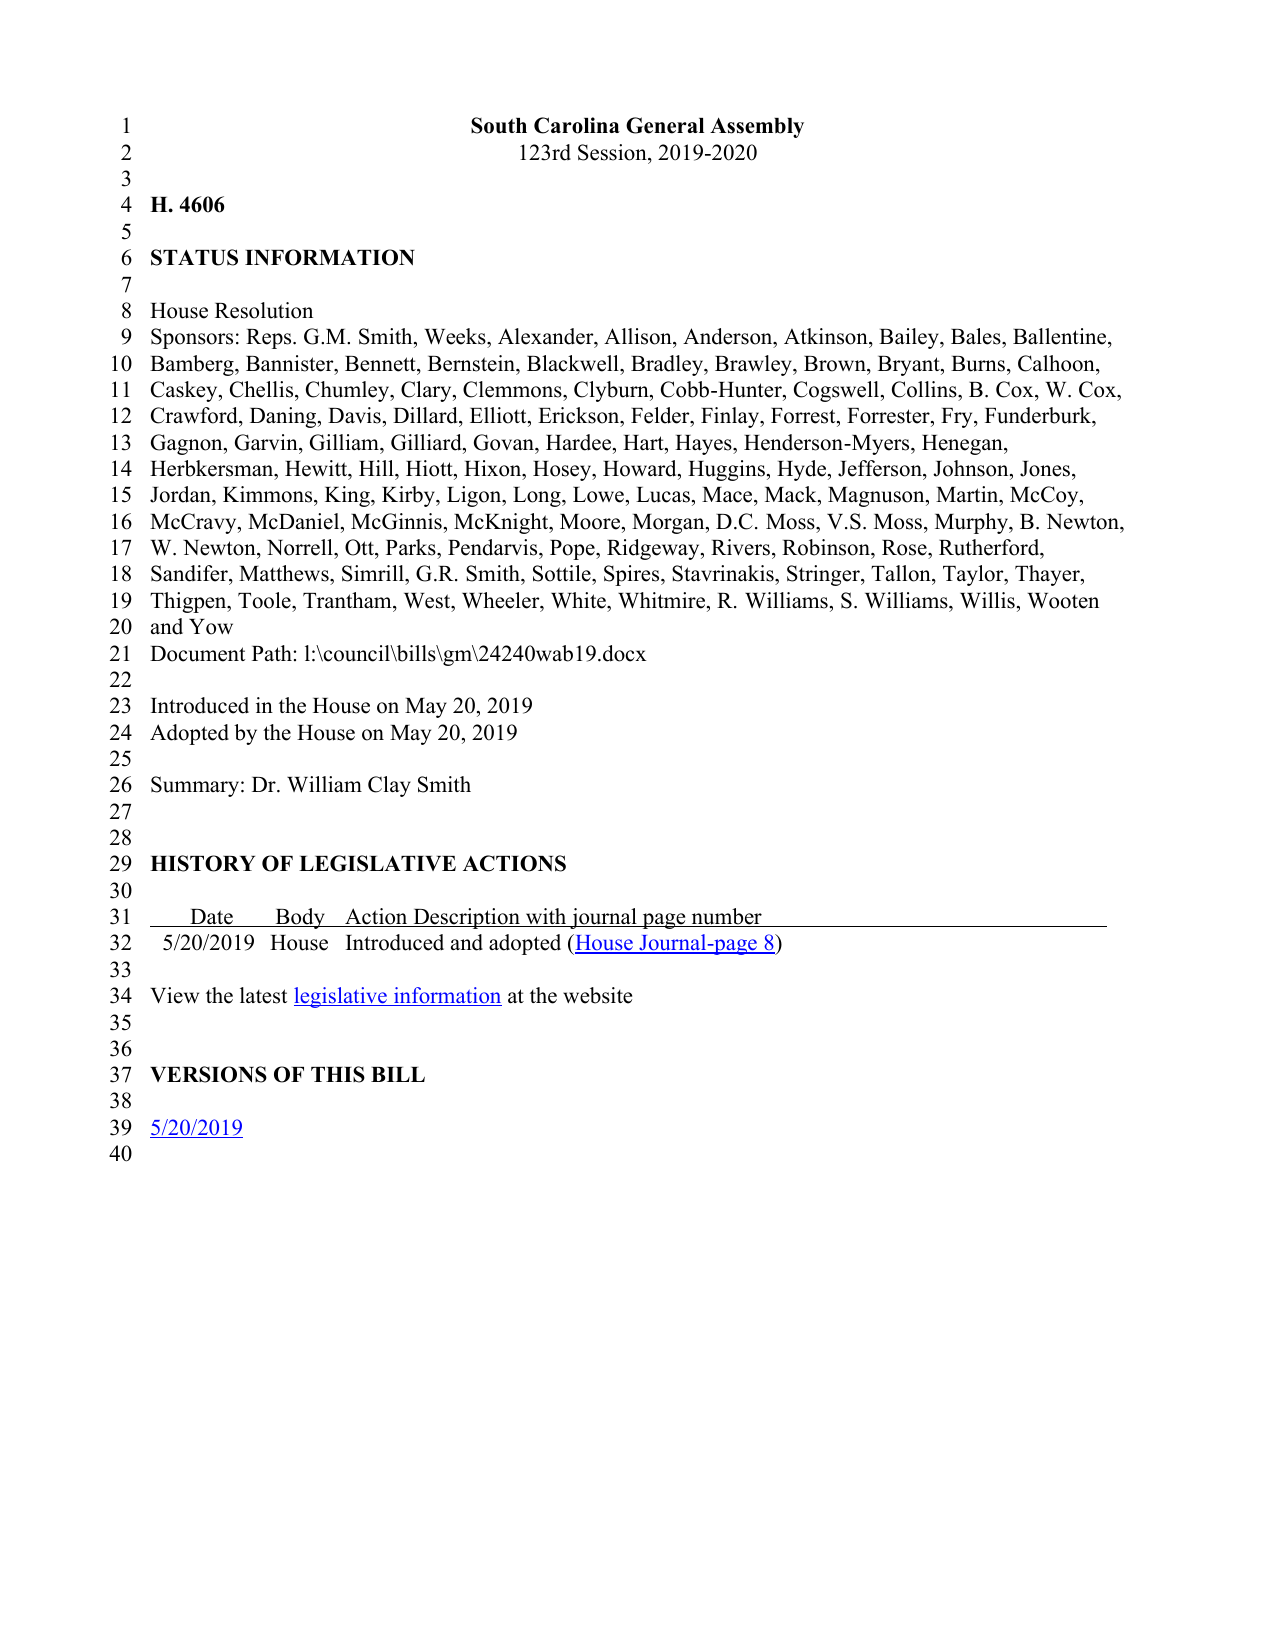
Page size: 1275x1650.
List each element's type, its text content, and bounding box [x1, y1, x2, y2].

text HISTORY OF LEGISLATIVE ACTIONS [150, 850, 1125, 877]
text View the latest legislative information at the website [150, 982, 1125, 1008]
text STATUS INFORMATION [150, 244, 1125, 271]
text Summary: Dr. William Clay Smith [150, 771, 1125, 798]
text 5/20/2019 [150, 1114, 1125, 1140]
text 123rd Session, 2019-2020 [150, 139, 1125, 165]
text VERSIONS OF THIS BILL [150, 1061, 1125, 1088]
text Adopted by the House on May 20, 2019 [150, 719, 1125, 745]
text H. 4606 [150, 192, 1125, 218]
text Document Path: l:\council\bills\gm\24240wab19.docx [150, 639, 1125, 666]
text House Resolution [150, 297, 1125, 323]
text Date Body Action Description with journal page number [150, 903, 1125, 929]
text Sponsors: Reps. G.M. Smith, Weeks, Alexander, Allison, Anderson, Atkinson, Bailey, Bales, Ballentine, Bamberg, Bannister, Bennett, Bernstein, Blackwell, Bradley, Brawley, Brown, Bryant, Burns, Calhoon, Caskey, Chellis, Chumley, Clary, Clemmons, Clyburn, Cobb-Hunter, Cogswell, Collins, B. Cox, W. Cox, Crawford, Daning, Davis, Dillard, Elliott, Erickson, Felder, Finlay, Forrest, Forrester, Fry, Funderburk, Gagnon, Garvin, Gilliam, Gilliard, Govan, Hardee, Hart, Hayes, Henderson-Myers, Henegan, Herbkersman, Hewitt, Hill, Hiott, Hixon, Hosey, Howard, Huggins, Hyde, Jefferson, Johnson, Jones, Jordan, Kimmons, King, Kirby, Ligon, Long, Lowe, Lucas, Mace, Mack, Magnuson, Martin, McCoy, McCravy, McDaniel, McGinnis, McKnight, Moore, Morgan, D.C. Moss, V.S. Moss, Murphy, B. Newton, W. Newton, Norrell, Ott, Parks, Pendarvis, Pope, Ridgeway, Rivers, Robinson, Rose, Rutherford, Sandifer, Matthews, Simrill, G.R. Smith, Sottile, Spires, Stavrinakis, Stringer, Tallon, Taylor, Thayer, Thigpen, Toole, Trantham, West, Wheeler, White, Whitmire, R. Williams, S. Williams, Willis, Wooten and Yow [150, 323, 1125, 639]
text Introduced in the House on May 20, 2019 [150, 692, 1125, 719]
text 5/20/2019 House Introduced and adopted (House Journal-page 8) [150, 929, 1125, 956]
text South Carolina General Assembly [150, 112, 1125, 139]
